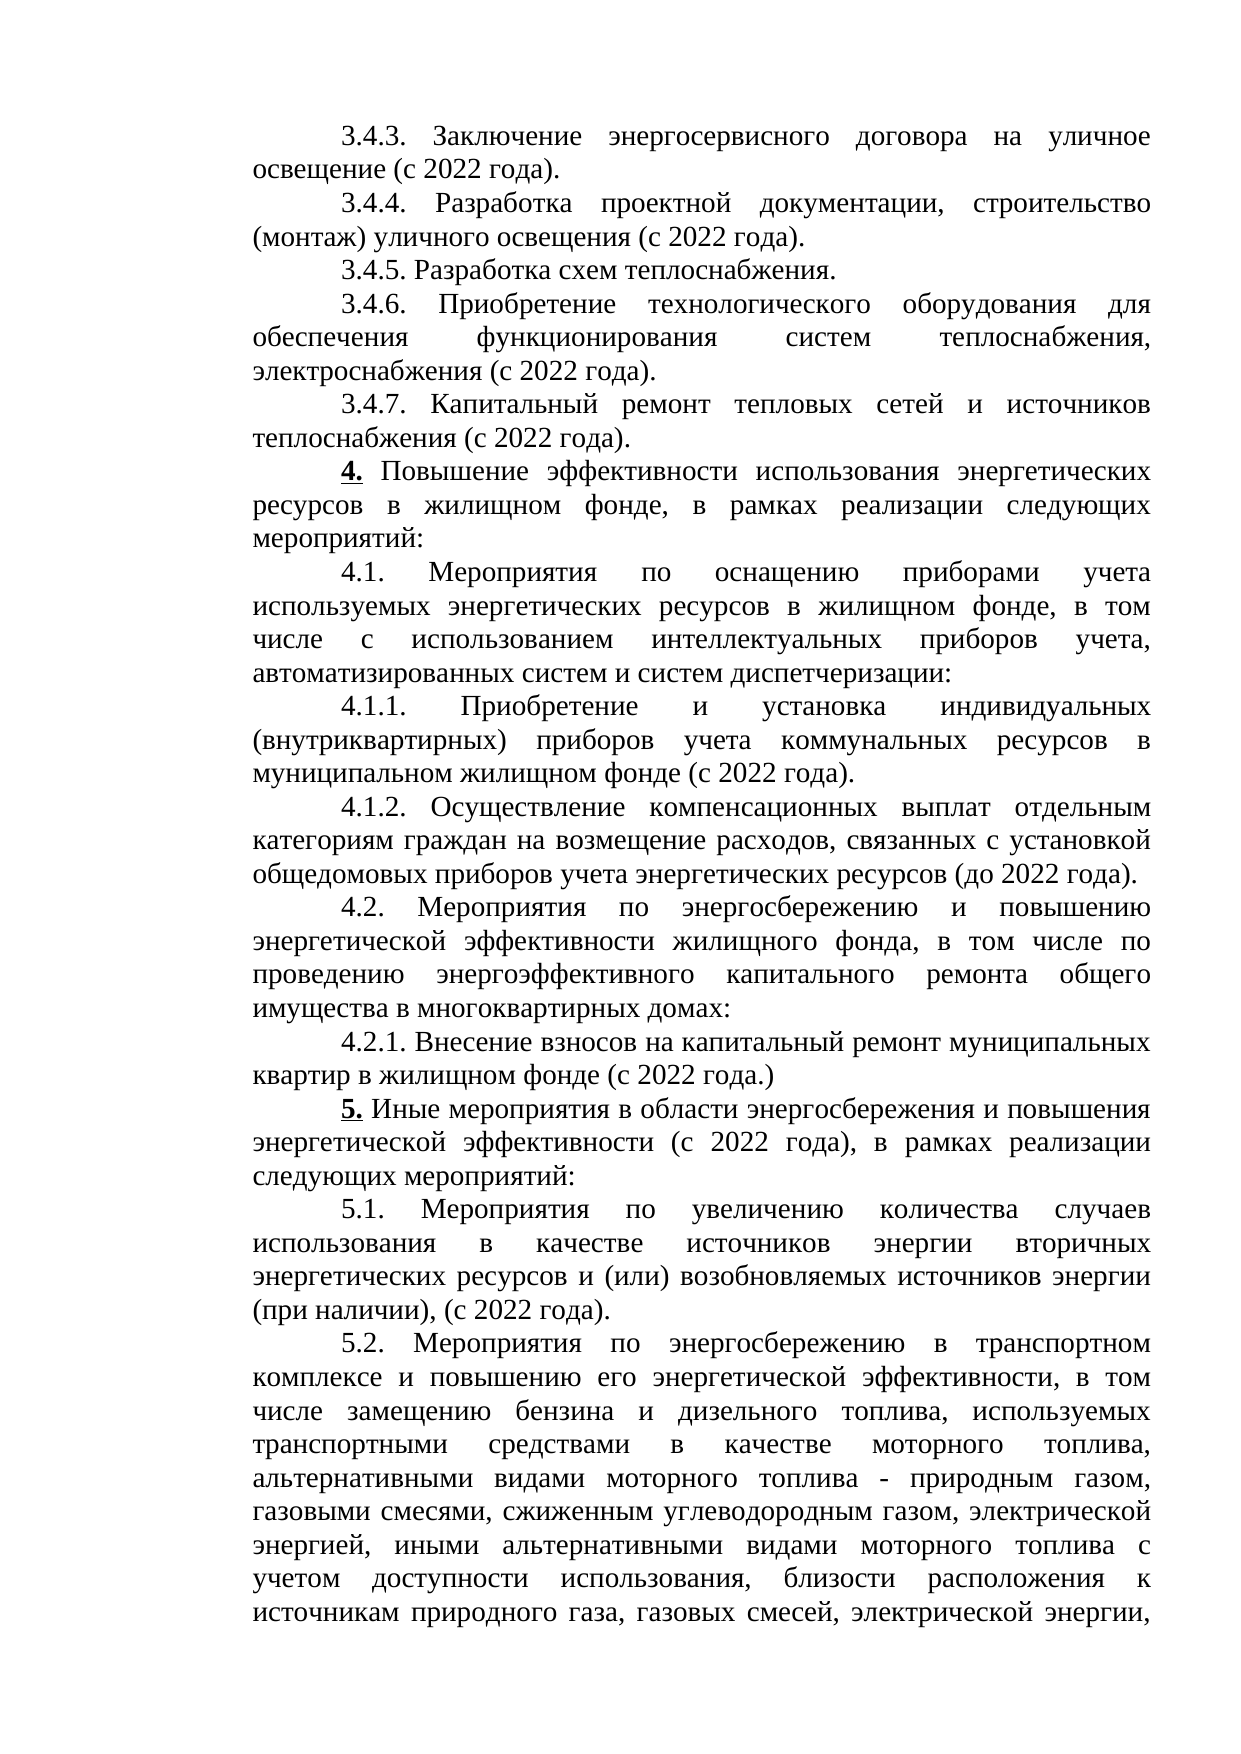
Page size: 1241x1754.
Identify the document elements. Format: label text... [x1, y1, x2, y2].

text 4.1.2. Осуществление компенсационных выплат отдельным категориям граждан на возмещение расходов, связанных с установкой общедомовых приборов учета энергетических ресурсов (до 2022 года). [252, 789, 1152, 889]
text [252, 1326, 1152, 1627]
text 5.1. Мероприятия по увеличению количества случаев использования в качестве источников энергии вторичных энергетических ресурсов и (или) возобновляемых источников энергии (при наличии), (с 2022 года). [252, 1191, 1152, 1326]
text 3.4.7. Капитальный ремонт тепловых сетей и источников теплоснабжения (с 2022 года). [252, 386, 1152, 453]
text 3.4.4. Разработка проектной документации, строительство (монтаж) уличного освещения (с 2022 года). [252, 185, 1152, 252]
text 4.1.1. Приобретение и установка индивидуальных (внутриквартирных) приборов учета коммунальных ресурсов в муниципальном жилищном фонде (с 2022 года). [252, 688, 1152, 789]
text 3.4.6. Приобретение технологического оборудования для обеспечения функционирования систем теплоснабжения, электроснабжения (с 2022 года). [252, 286, 1152, 386]
text 4.2. Мероприятия по энергосбережению и повышению энергетической эффективности жилищного фонда, в том числе по проведению энергоэффективного капитального ремонта общего имущества в многоквартирных домах: [252, 889, 1152, 1024]
text 5. Иные мероприятия в области энергосбережения и повышения энергетической эффективности (с 2022 года), в рамках реализации следующих мероприятий: [252, 1091, 1152, 1191]
text 4. Повышение эффективности использования энергетических ресурсов в жилищном фонде, в рамках реализации следующих мероприятий: [252, 453, 1152, 554]
text 4.2.1. Внесение взносов на капитальный ремонт муниципальных квартир в жилищном фонде (с 2022 года.) [252, 1024, 1152, 1091]
text 3.4.5. Разработка схем теплоснабжения. [252, 252, 1152, 286]
text 4.1. Мероприятия по оснащению приборами учета используемых энергетических ресурсов в жилищном фонде, в том числе с использованием интеллектуальных приборов учета, автоматизированных систем и систем диспетчеризации: [252, 554, 1152, 688]
text 3.4.3. Заключение энергосервисного договора на уличное освещение (с 2022 года). [252, 118, 1152, 185]
